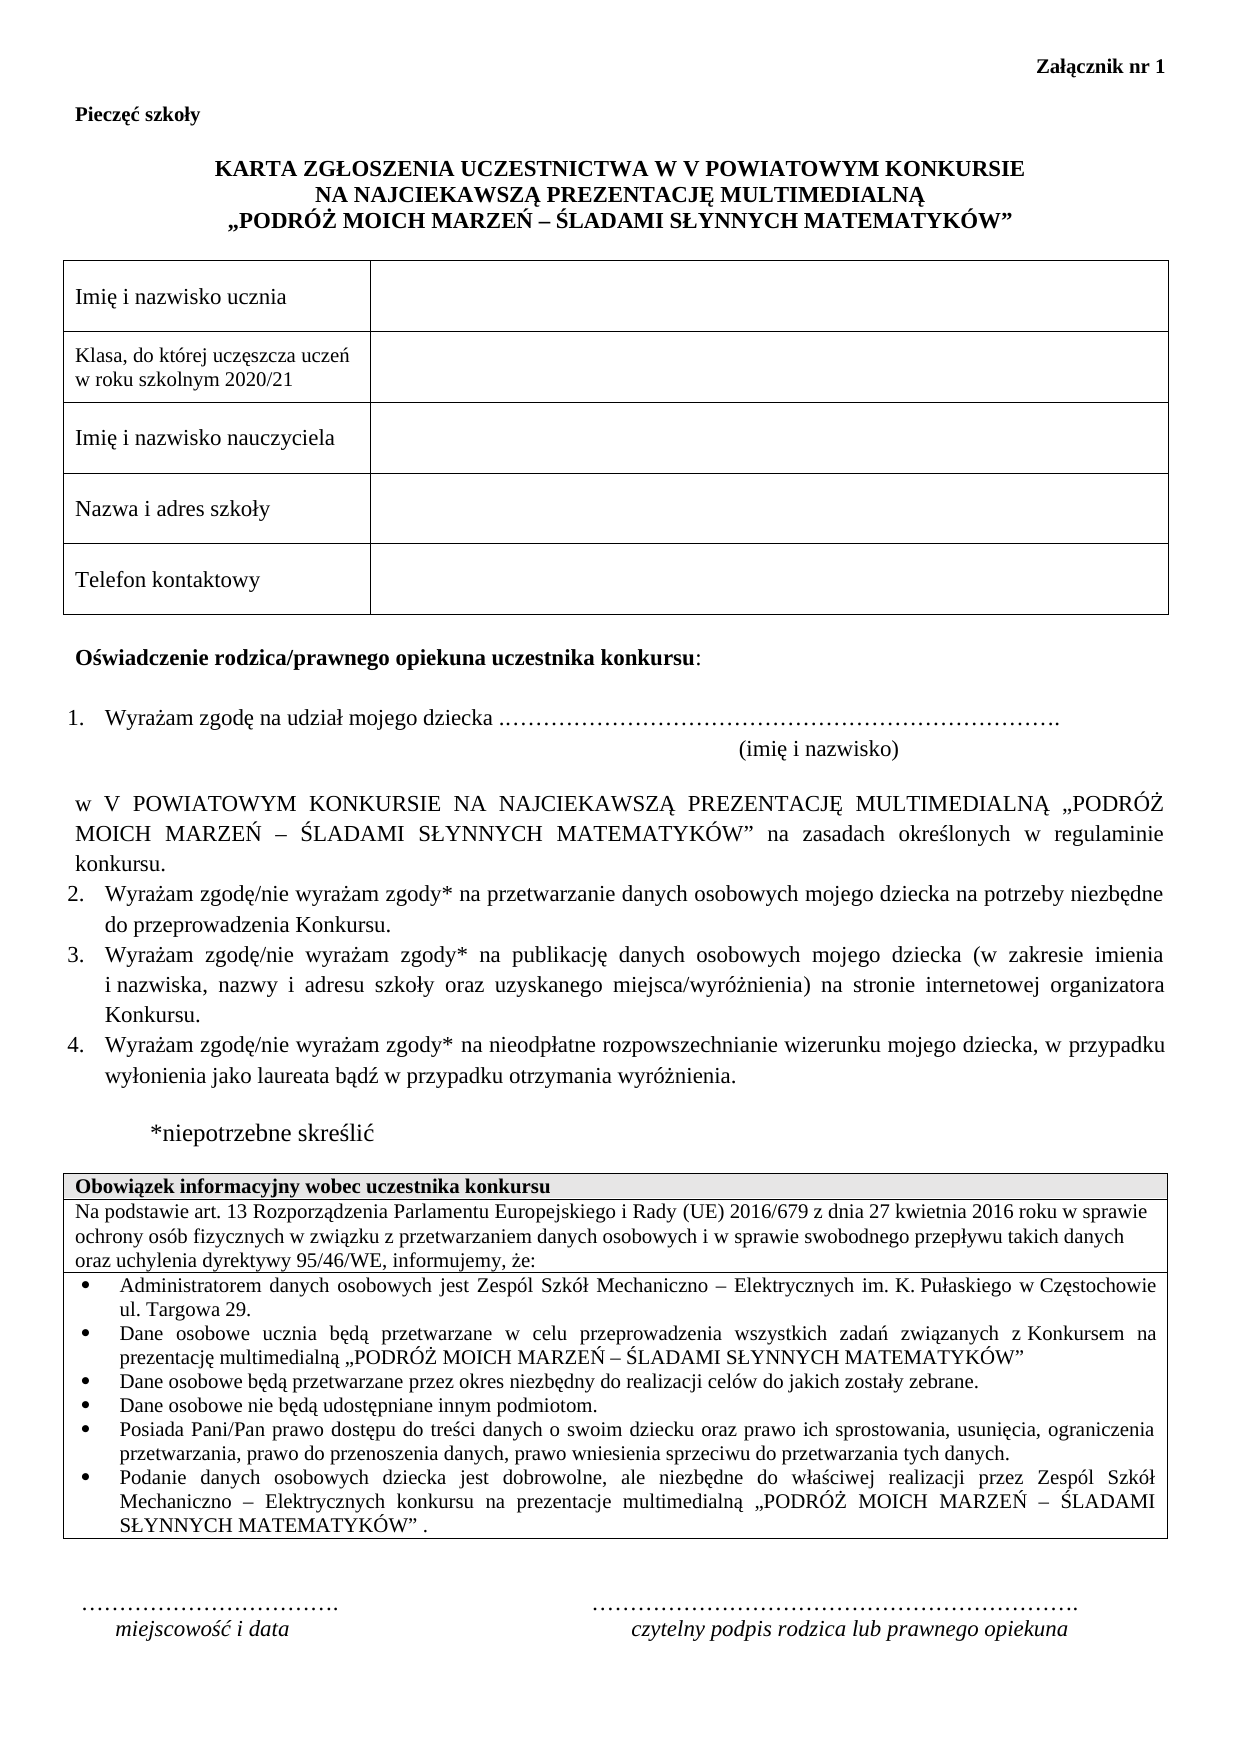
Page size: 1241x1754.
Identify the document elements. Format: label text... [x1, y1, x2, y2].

text ……………………………. ………………………………………………………. [75, 1589, 1165, 1615]
table_header Imię i nazwisko ucznia [64, 261, 370, 331]
table_cell Administratorem danych osobowych jest Zespól Szkół Mechaniczno – Elektrycznych im. K. Pułaskiego w Częstochowie ul. Targowa 29. Dane osobowe ucznia będą przetwarzane w celu przeprowadzenia wszystkich zadań związanych z Konkursem na prezentację multimedialną „PODRÓŻ MOICH MARZEŃ – ŚLADAMI SŁYNNYCH MATEMATYKÓW” Dane osobowe będą przetwarzane przez okres niezbędny do realizacji celów do jakich zostały zebrane. Dane osobowe nie będą udostępniane innym podmiotom. Posiada Pani/Pan prawo dostępu do treści danych o swoim dziecku oraz prawo ich sprostowania, usunięcia, ograniczenia przetwarzania, prawo do przenoszenia danych, prawo wniesienia sprzeciwu do przetwarzania tych danych. Podanie danych osobowych dziecka jest dobrowolne, ale niezbędne do właściwej realizacji przez Zespól Szkół Mechaniczno – Elektrycznych konkursu na prezentacje multimedialną „PODRÓŻ MOICH MARZEŃ – ŚLADAMI SŁYNNYCH MATEMATYKÓW” . [64, 1273, 1167, 1537]
text Pieczęć szkoły [75, 102, 1165, 126]
list Wyrażam zgodę/nie wyrażam zgody* na przetwarzanie danych osobowych mojego dziecka na potrzeby niezbędne do przeprowadzenia Konkursu. [67, 880, 1165, 937]
list Wyrażam zgodę/nie wyrażam zgody* na nieodpłatne rozpowszechnianie wizerunku mojego dziecka, w przypadku wyłonienia jako laureata bądź w przypadku otrzymania wyróżnienia. [67, 1031, 1165, 1088]
table_cell [371, 544, 1168, 614]
text (imię i nazwisko) [665, 734, 1165, 761]
table_header Obowiązek informacyjny wobec uczestnika konkursu [64, 1174, 1167, 1198]
text „PODRÓŻ MOICH MARZEŃ – ŚLADAMI SŁYNNYCH MATEMATYKÓW” [75, 207, 1165, 234]
table_cell Na podstawie art. 13 Rozporządzenia Parlamentu Europejskiego i Rady (UE) 2016/679 z dnia 27 kwietnia 2016 roku w sprawie ochrony osób fizycznych w związku z przetwarzaniem danych osobowych i w sprawie swobodnego przepływu takich danych oraz uchylenia dyrektywy 95/46/WE, informujemy, że: [64, 1200, 1167, 1272]
text w V POWIATOWYM KONKURSIE NA NAJCIEKAWSZĄ PREZENTACJĘ MULTIMEDIALNĄ „PODRÓŻ MOICH MARZEŃ – ŚLADAMI SŁYNNYCH MATEMATYKÓW” na zasadach określonych w regulaminie konkursu. [75, 790, 1165, 877]
table_cell Imię i nazwisko nauczyciela [64, 403, 370, 472]
table_cell [371, 403, 1168, 472]
text NA NAJCIEKAWSZĄ PREZENTACJĘ MULTIMEDIALNĄ [75, 181, 1165, 207]
text Załącznik nr 1 [193, 54, 1165, 78]
table_cell Klasa, do której uczęszcza uczeń w roku szkolnym 2020/21 [64, 332, 370, 402]
list *niepotrzebne skreślić [150, 1118, 1165, 1147]
text miejscowość i data czytelny podpis rodzica lub prawnego opiekuna [75, 1615, 1165, 1642]
text KARTA ZGŁOSZENIA UCZESTNICTWA W V POWIATOWYM KONKURSIE [75, 154, 1165, 181]
list Wyrażam zgodę na udział mojego dziecka .………………………………………………………………. [67, 704, 1165, 731]
table_cell Nazwa i adres szkoły [64, 474, 370, 543]
text Oświadczenie rodzica/prawnego opiekuna uczestnika konkursu: [75, 644, 1165, 670]
list Wyrażam zgodę/nie wyrażam zgody* na publikację danych osobowych mojego dziecka (w zakresie imienia i nazwiska, nazwy i adresu szkoły oraz uzyskanego miejsca/wyróżnienia) na stronie internetowej organizatora Konkursu. [67, 941, 1165, 1028]
table_cell [371, 474, 1168, 543]
table_cell Telefon kontaktowy [64, 544, 370, 614]
table_header [371, 261, 1168, 331]
table_cell [371, 332, 1168, 402]
